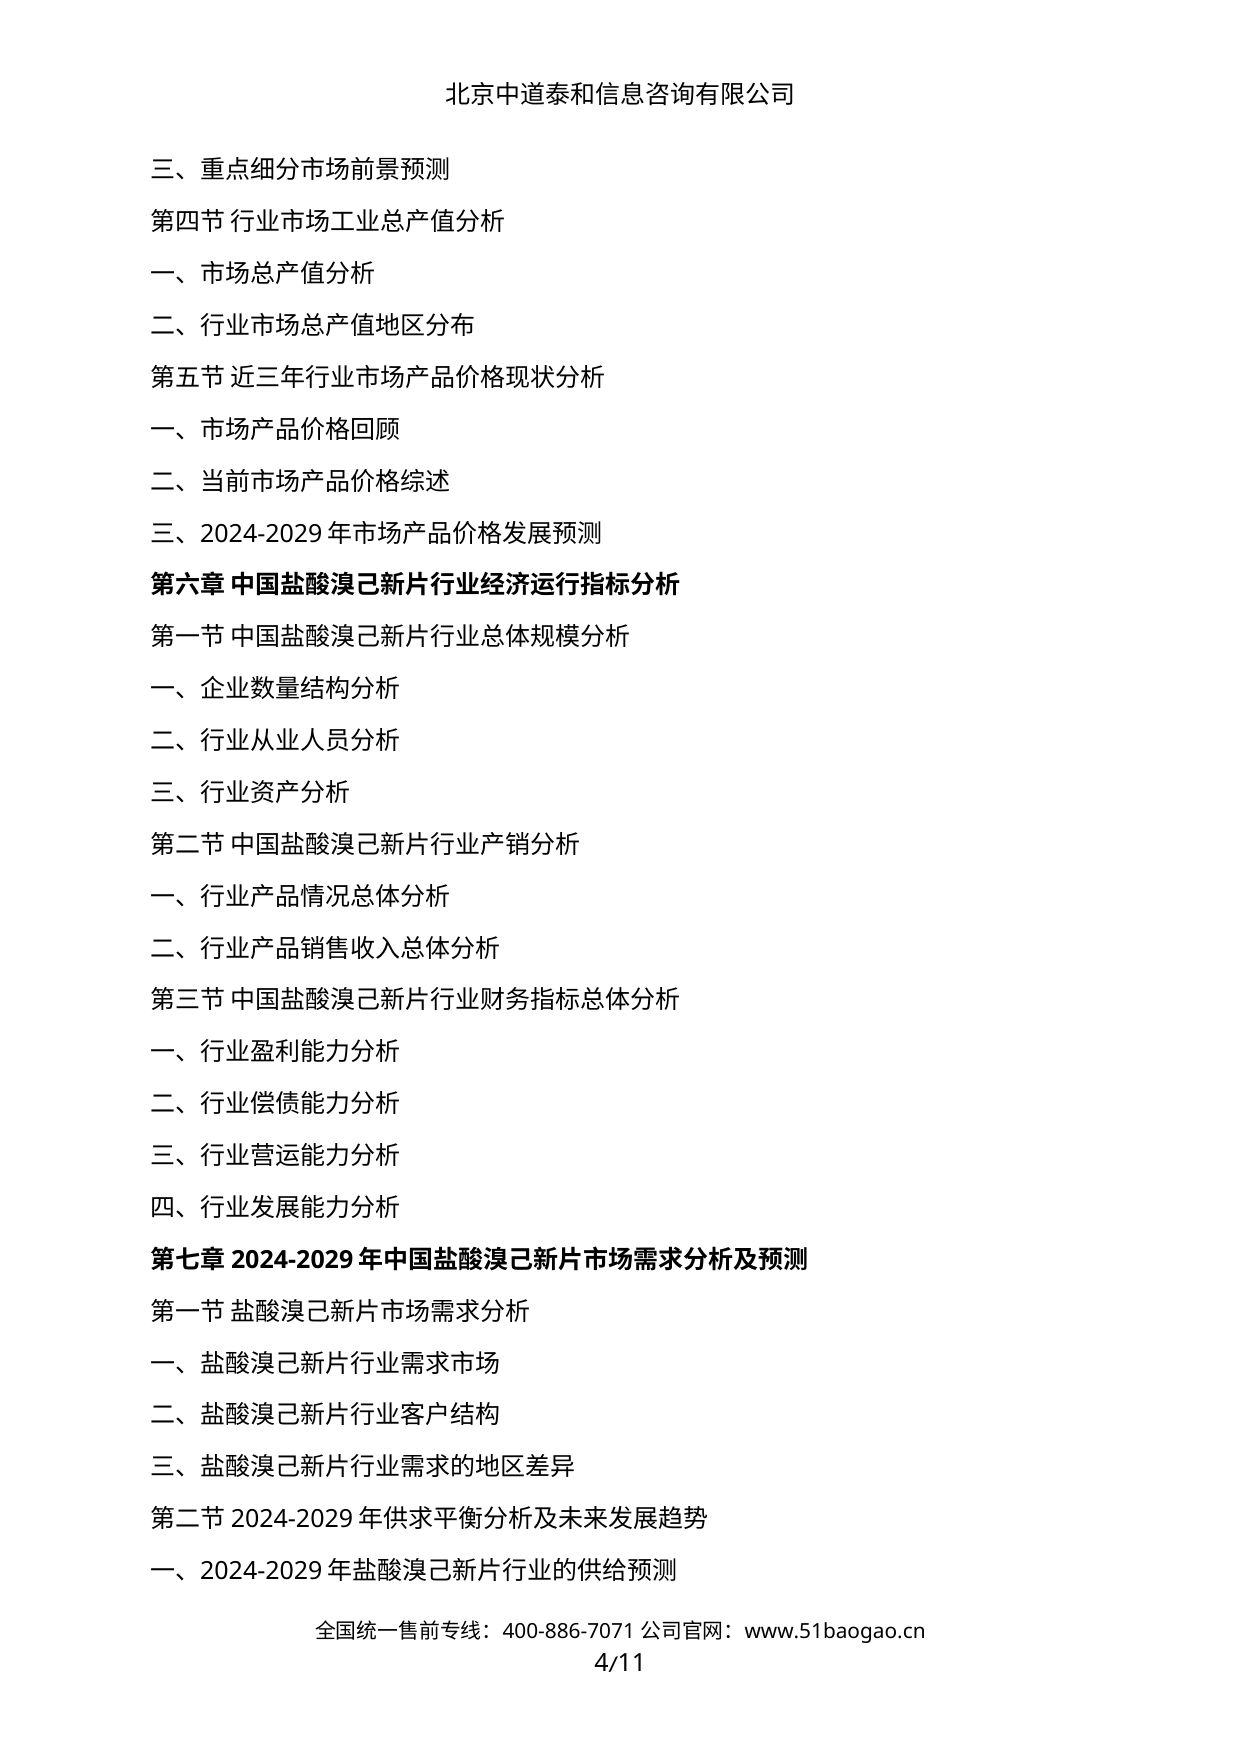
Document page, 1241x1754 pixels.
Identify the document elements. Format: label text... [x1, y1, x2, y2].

text 第二节 2024-2029年供求平衡分析及未来发展趋势 [150, 1499, 1090, 1535]
text 一、2024-2029年盐酸溴己新片行业的供给预测 [150, 1551, 1090, 1587]
text 第四节 行业市场工业总产值分析 [150, 202, 1090, 238]
text 第五节 近三年行业市场产品价格现状分析 [150, 357, 1090, 394]
text 二、行业产品销售收入总体分析 [150, 928, 1090, 964]
text 三、行业营运能力分析 [150, 1136, 1090, 1172]
text 一、企业数量结构分析 [150, 669, 1090, 705]
text 三、2024-2029年市场产品价格发展预测 [150, 513, 1090, 549]
text 第三节 中国盐酸溴己新片行业财务指标总体分析 [150, 980, 1090, 1016]
text 三、盐酸溴己新片行业需求的地区差异 [150, 1447, 1090, 1483]
text 第七章 2024-2029年中国盐酸溴己新片市场需求分析及预测 [150, 1239, 1090, 1276]
text 一、行业产品情况总体分析 [150, 876, 1090, 912]
text 三、重点细分市场前景预测 [150, 150, 1090, 186]
text 四、行业发展能力分析 [150, 1187, 1090, 1224]
text 二、当前市场产品价格综述 [150, 461, 1090, 497]
text 一、市场产品价格回顾 [150, 409, 1090, 446]
text 一、市场总产值分析 [150, 254, 1090, 290]
text 二、行业偿债能力分析 [150, 1084, 1090, 1120]
text 第二节 中国盐酸溴己新片行业产销分析 [150, 824, 1090, 861]
text 二、行业从业人员分析 [150, 721, 1090, 757]
text 二、盐酸溴己新片行业客户结构 [150, 1395, 1090, 1431]
text 三、行业资产分析 [150, 772, 1090, 809]
text 第六章 中国盐酸溴己新片行业经济运行指标分析 [150, 565, 1090, 601]
text 一、盐酸溴己新片行业需求市场 [150, 1343, 1090, 1379]
text 二、行业市场总产值地区分布 [150, 306, 1090, 342]
text 一、行业盈利能力分析 [150, 1032, 1090, 1068]
text 第一节 盐酸溴己新片市场需求分析 [150, 1291, 1090, 1327]
text 第一节 中国盐酸溴己新片行业总体规模分析 [150, 617, 1090, 653]
